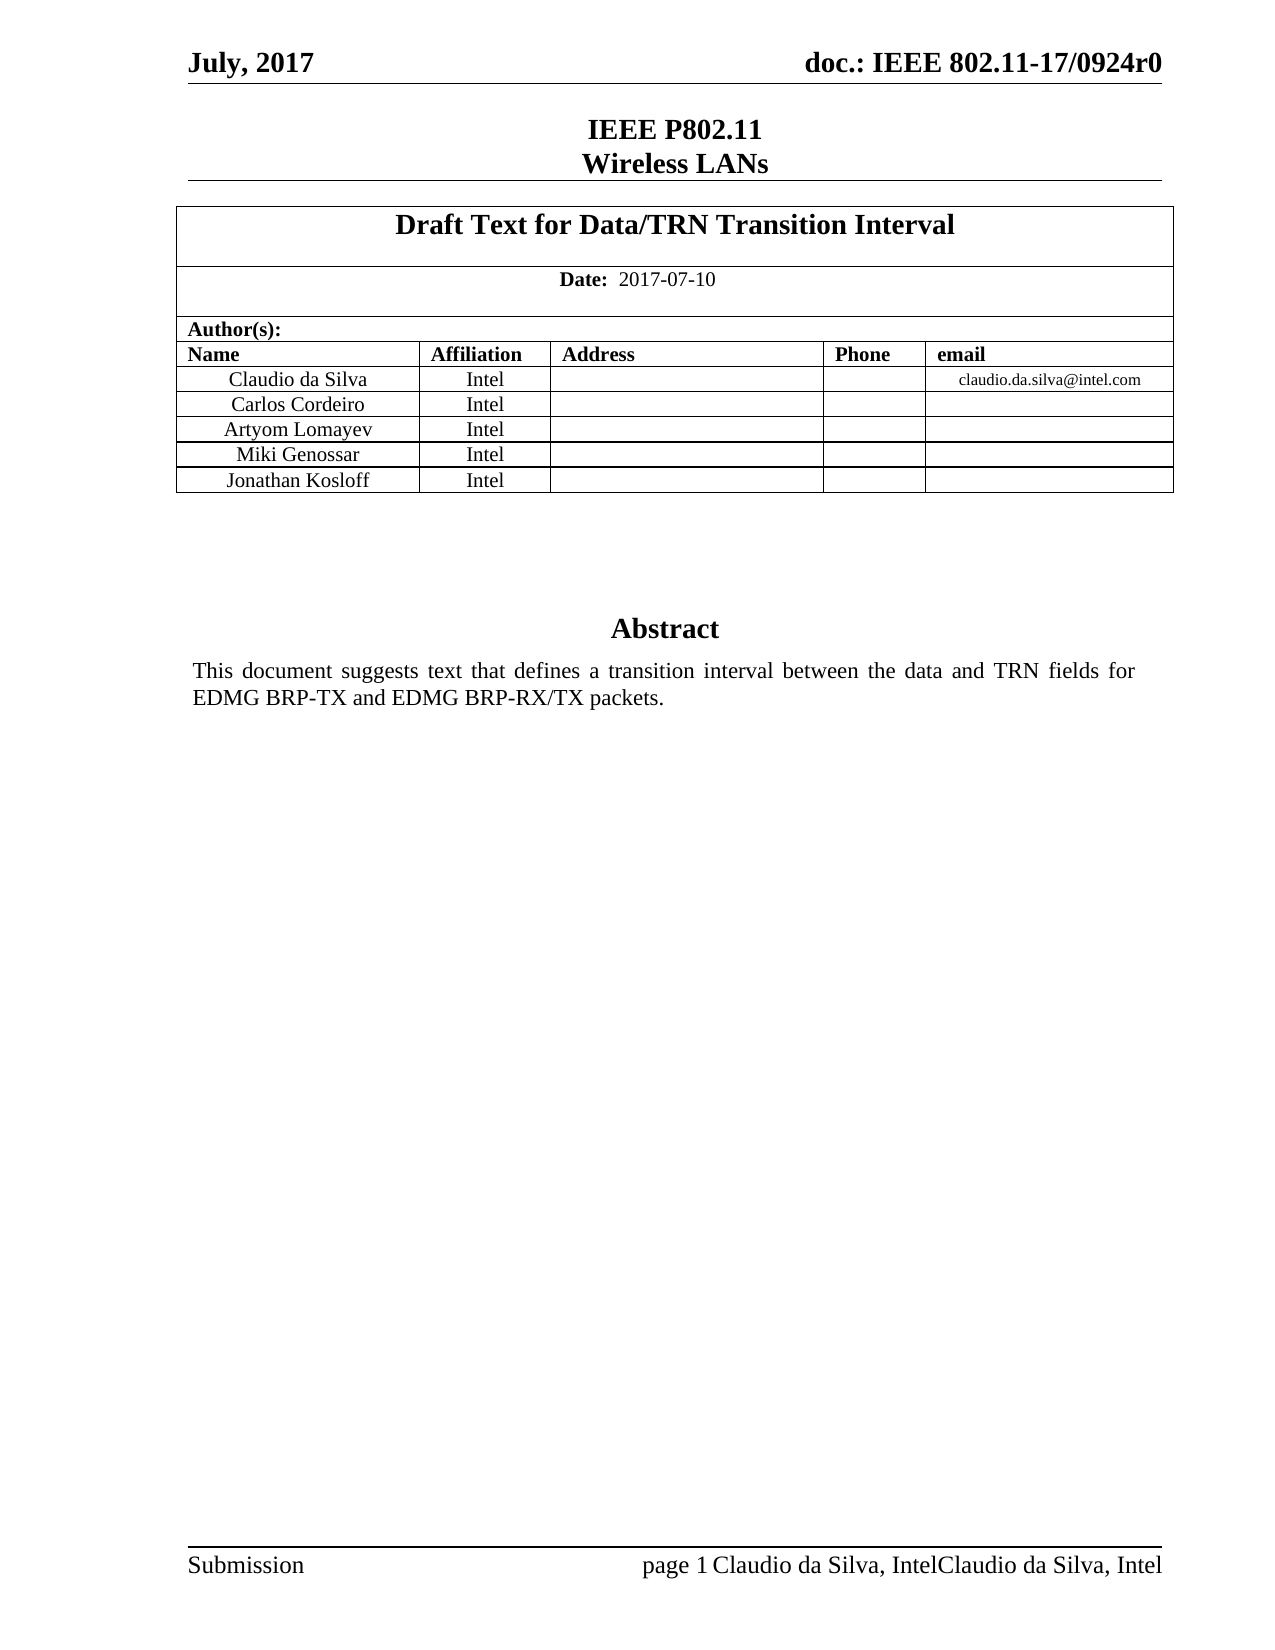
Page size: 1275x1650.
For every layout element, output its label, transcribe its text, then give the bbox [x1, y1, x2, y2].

table_cell [824, 417, 925, 441]
table_cell Date: 2017-07-10 [177, 267, 1173, 316]
table_cell [551, 392, 823, 416]
table_cell [824, 367, 925, 391]
table_cell Artyom Lomayev [177, 417, 419, 441]
table_cell [551, 443, 823, 466]
table_cell [926, 392, 1173, 416]
table_cell Jonathan Kosloff [177, 468, 419, 492]
table_cell [824, 392, 925, 416]
table_cell Address [551, 342, 823, 366]
table_header Draft Text for Data/TRN Transition Interval [177, 207, 1173, 266]
table_cell Carlos Cordeiro [177, 392, 419, 416]
table_cell Intel [420, 367, 550, 391]
table_cell [551, 468, 823, 492]
table_cell Intel [420, 468, 550, 492]
table_cell Claudio da Silva [177, 367, 419, 391]
table_cell Affiliation [420, 342, 550, 366]
table_cell [926, 417, 1173, 441]
table_cell Intel [420, 443, 550, 466]
table_cell [551, 417, 823, 441]
table_cell email [926, 342, 1173, 366]
table_cell [926, 443, 1173, 466]
table_cell [824, 468, 925, 492]
table_cell [551, 367, 823, 391]
table_cell [926, 468, 1173, 492]
table_cell Intel [420, 392, 550, 416]
table_cell Phone [824, 342, 925, 366]
table_cell [824, 443, 925, 466]
table_cell Name [177, 342, 419, 366]
table_cell Author(s): [177, 317, 1173, 341]
text IEEE P802.11 Wireless LANs [187, 112, 1162, 181]
table_cell Miki Genossar [177, 443, 419, 466]
table_cell Intel [420, 417, 550, 441]
table_cell claudio.da.silva@intel.com [926, 367, 1173, 391]
